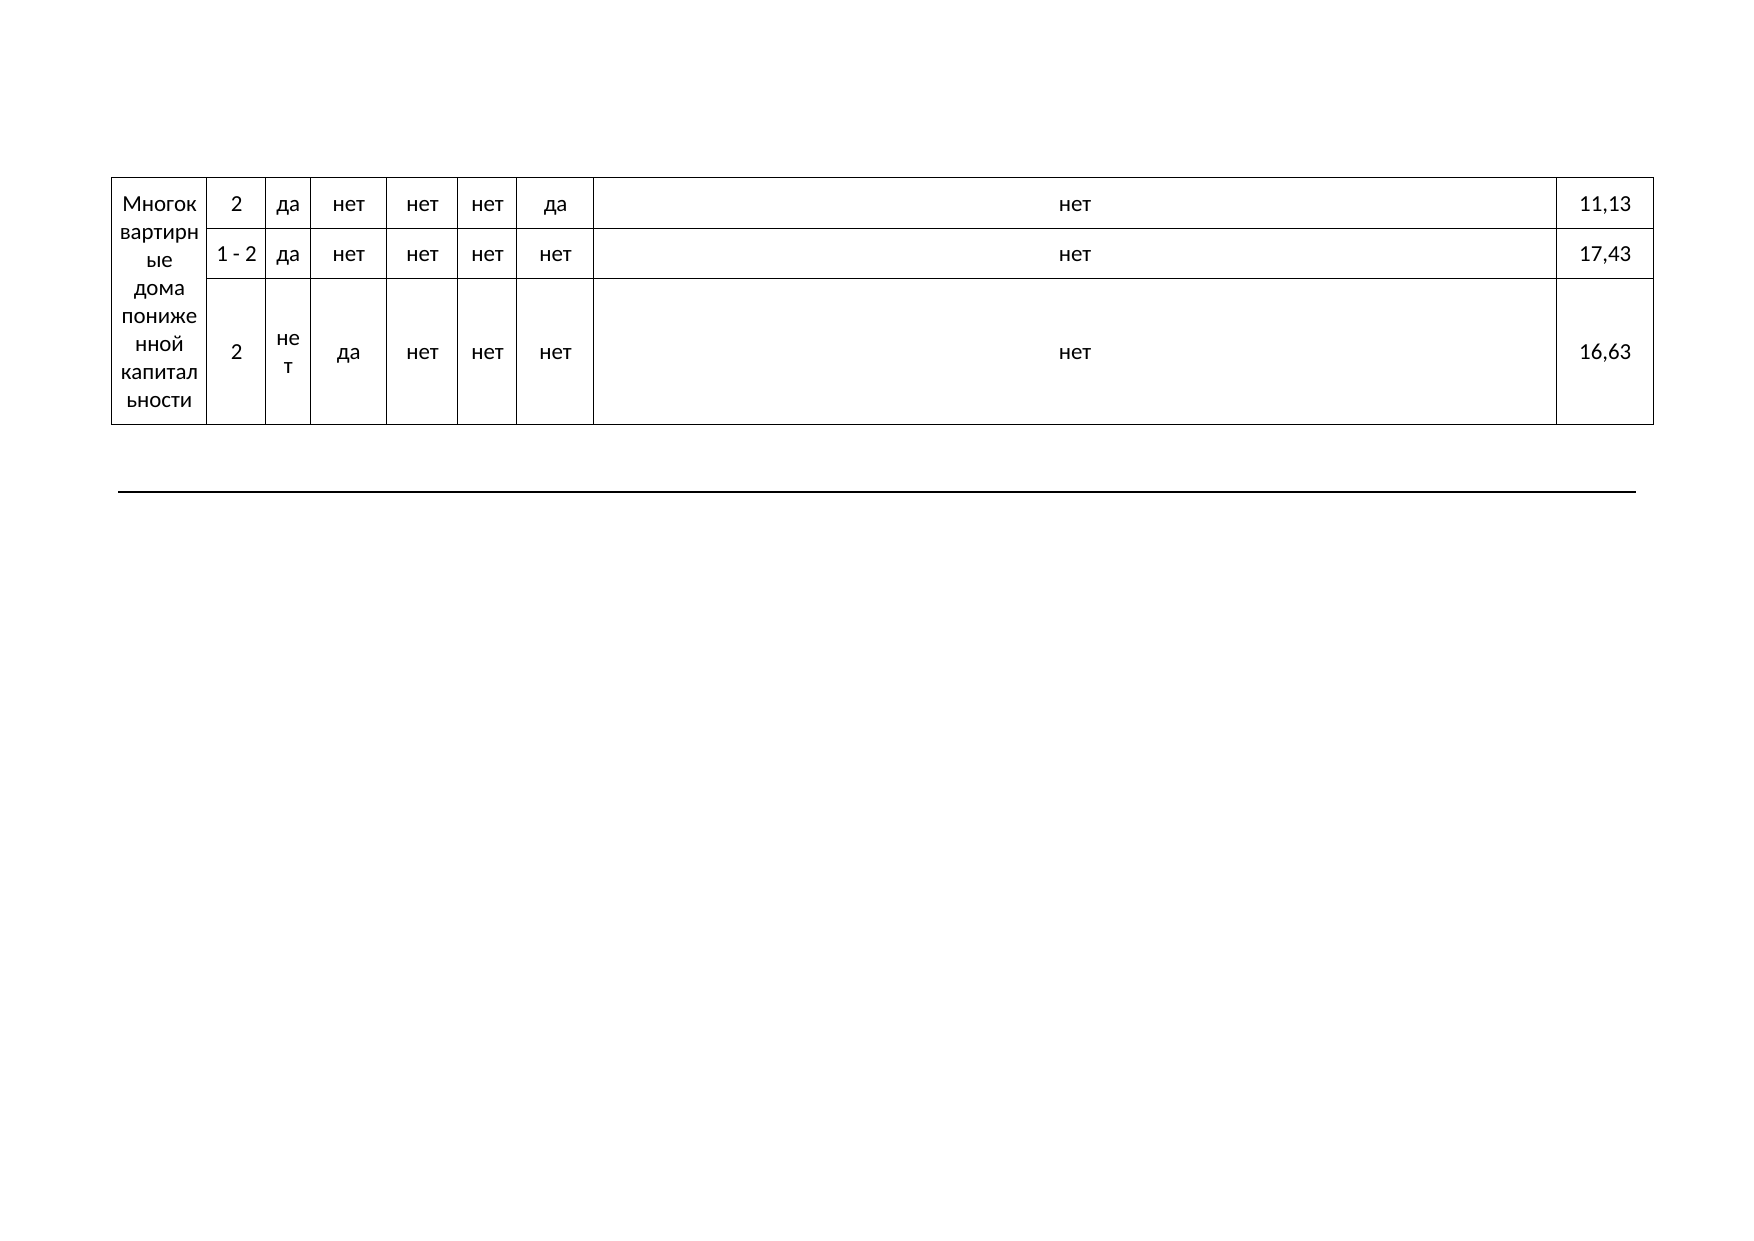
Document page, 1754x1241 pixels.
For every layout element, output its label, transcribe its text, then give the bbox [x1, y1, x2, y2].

table_cell 16,63 [1557, 279, 1653, 424]
table_cell 17,43 [1557, 229, 1653, 278]
table_cell нет [594, 279, 1556, 424]
table_cell нет [458, 279, 516, 424]
table_cell нет [311, 229, 386, 278]
table_cell Многоквартирные дома пониженной капитальности [112, 178, 206, 424]
table_cell да [266, 178, 310, 227]
table_cell нет [517, 229, 593, 278]
table_cell нет [594, 229, 1556, 278]
table_cell нет [458, 178, 516, 227]
table_cell 11,13 [1557, 178, 1653, 227]
table_cell нет [387, 279, 457, 424]
table_cell нет [311, 178, 386, 227]
table_cell да [311, 279, 386, 424]
table_cell нет [387, 229, 457, 278]
table_cell нет [387, 178, 457, 227]
table_cell нет [594, 178, 1556, 227]
table_cell да [517, 178, 593, 227]
table_cell 2 [207, 178, 265, 227]
table_cell да [266, 229, 310, 278]
table_cell нет [266, 279, 310, 424]
table_cell 2 [207, 279, 265, 424]
table_cell нет [458, 229, 516, 278]
table_cell нет [517, 279, 593, 424]
table_cell 1 - 2 [207, 229, 265, 278]
